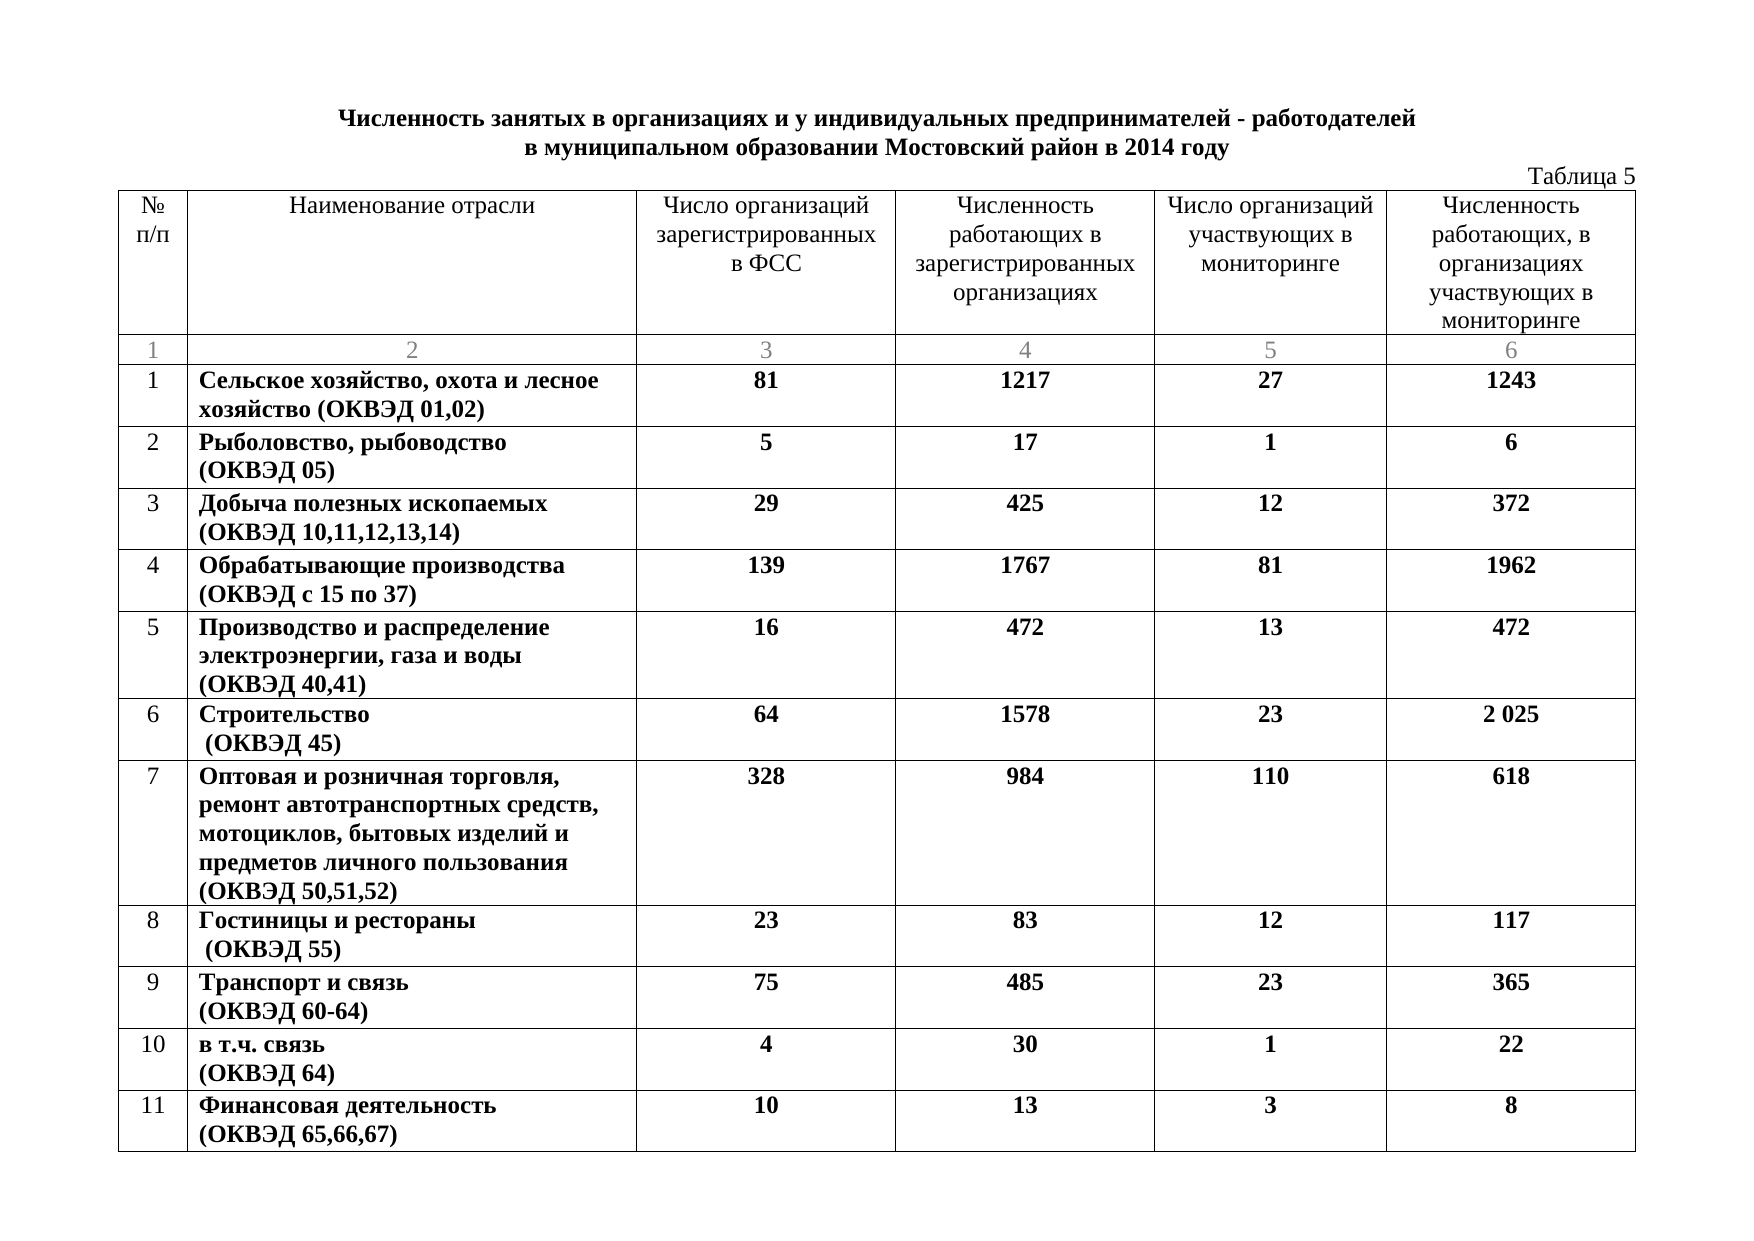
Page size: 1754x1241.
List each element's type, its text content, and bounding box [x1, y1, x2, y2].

table_cell 1 [119, 335, 187, 364]
table_cell 23 [1155, 967, 1386, 1028]
table_cell 328 [637, 761, 895, 904]
table_cell 139 [637, 550, 895, 611]
table_cell Рыболовство, рыбоводство (ОКВЭД 05) [188, 427, 636, 487]
table_cell 83 [896, 906, 1154, 966]
table_cell 10 [637, 1091, 895, 1151]
table_cell 9 [119, 967, 187, 1028]
table_cell 1 [1155, 1029, 1386, 1089]
table_cell 30 [896, 1029, 1154, 1089]
table_cell 1767 [896, 550, 1154, 611]
table_cell 7 [119, 761, 187, 904]
table_cell 75 [637, 967, 895, 1028]
table_cell 13 [896, 1091, 1154, 1151]
table_cell 2 025 [1387, 699, 1635, 760]
table_cell 425 [896, 489, 1154, 549]
table_cell 29 [637, 489, 895, 549]
table_cell 2 [119, 427, 187, 487]
table_cell 5 [637, 427, 895, 487]
table_cell 10 [119, 1029, 187, 1089]
table_cell Гостиницы и рестораны (ОКВЭД 55) [188, 906, 636, 966]
table_cell 17 [896, 427, 1154, 487]
table_cell 4 [896, 335, 1154, 364]
table_cell 472 [896, 612, 1154, 698]
table_header № п/п [119, 191, 187, 334]
table_cell Добыча полезных ископаемых (ОКВЭД 10,11,12,13,14) [188, 489, 636, 549]
table_cell Оптовая и розничная торговля, ремонт автотранспортных средств, мотоциклов, бытовых изделий и предметов личного пользования (ОКВЭД 50,51,52) [188, 761, 636, 904]
table_cell 6 [1387, 335, 1635, 364]
table_cell 1962 [1387, 550, 1635, 611]
table_cell 5 [1155, 335, 1386, 364]
table_header Численность работающих, в организациях участвующих в мониторинге [1387, 191, 1635, 334]
table_cell 3 [119, 489, 187, 549]
table_cell Производство и распределение электроэнергии, газа и воды (ОКВЭД 40,41) [188, 612, 636, 698]
table_cell 4 [119, 550, 187, 611]
table_cell 6 [119, 699, 187, 760]
table_cell 6 [1387, 427, 1635, 487]
text Численность занятых в организациях и у индивидуальных предпринимателей - работодателей [118, 103, 1636, 132]
table_cell 1 [1155, 427, 1386, 487]
table_cell 365 [1387, 967, 1635, 1028]
table_cell 472 [1387, 612, 1635, 698]
table_cell 984 [896, 761, 1154, 904]
table_cell 1217 [896, 365, 1154, 426]
table_cell 1 [119, 365, 187, 426]
table_cell 372 [1387, 489, 1635, 549]
table_cell 8 [1387, 1091, 1635, 1151]
table_cell 485 [896, 967, 1154, 1028]
table_cell 5 [119, 612, 187, 698]
table_cell Обрабатывающие производства (ОКВЭД с 15 по 37) [188, 550, 636, 611]
table_cell 23 [1155, 699, 1386, 760]
table_header Число организаций участвующих в мониторинге [1155, 191, 1386, 334]
table_cell 81 [637, 365, 895, 426]
table_cell в т.ч. связь (ОКВЭД 64) [188, 1029, 636, 1089]
table_cell Финансовая деятельность (ОКВЭД 65,66,67) [188, 1091, 636, 1151]
text Таблица 5 [118, 161, 1636, 189]
table_cell Транспорт и связь (ОКВЭД 60-64) [188, 967, 636, 1028]
table_header Численность работающих в зарегистрированных организациях [896, 191, 1154, 334]
table_cell 16 [637, 612, 895, 698]
table_cell 81 [1155, 550, 1386, 611]
table_cell 22 [1387, 1029, 1635, 1089]
table_cell 4 [637, 1029, 895, 1089]
table_cell 2 [188, 335, 636, 364]
table_cell 23 [637, 906, 895, 966]
table_header Наименование отрасли [188, 191, 636, 334]
table_header Число организаций зарегистрированных в ФСС [637, 191, 895, 334]
table_cell 64 [637, 699, 895, 760]
table_cell Строительство (ОКВЭД 45) [188, 699, 636, 760]
table_cell 3 [1155, 1091, 1386, 1151]
table_cell 12 [1155, 906, 1386, 966]
table_cell 3 [637, 335, 895, 364]
table_cell 13 [1155, 612, 1386, 698]
table_cell 1243 [1387, 365, 1635, 426]
table_cell 12 [1155, 489, 1386, 549]
text в муниципальном образовании Мостовский район в 2014 году [118, 132, 1636, 161]
table_cell 27 [1155, 365, 1386, 426]
table_cell Сельское хозяйство, охота и лесное хозяйство (ОКВЭД 01,02) [188, 365, 636, 426]
table_cell 8 [119, 906, 187, 966]
table_cell 117 [1387, 906, 1635, 966]
table_cell 11 [119, 1091, 187, 1151]
table_cell 618 [1387, 761, 1635, 904]
table_cell 110 [1155, 761, 1386, 904]
table_cell 1578 [896, 699, 1154, 760]
